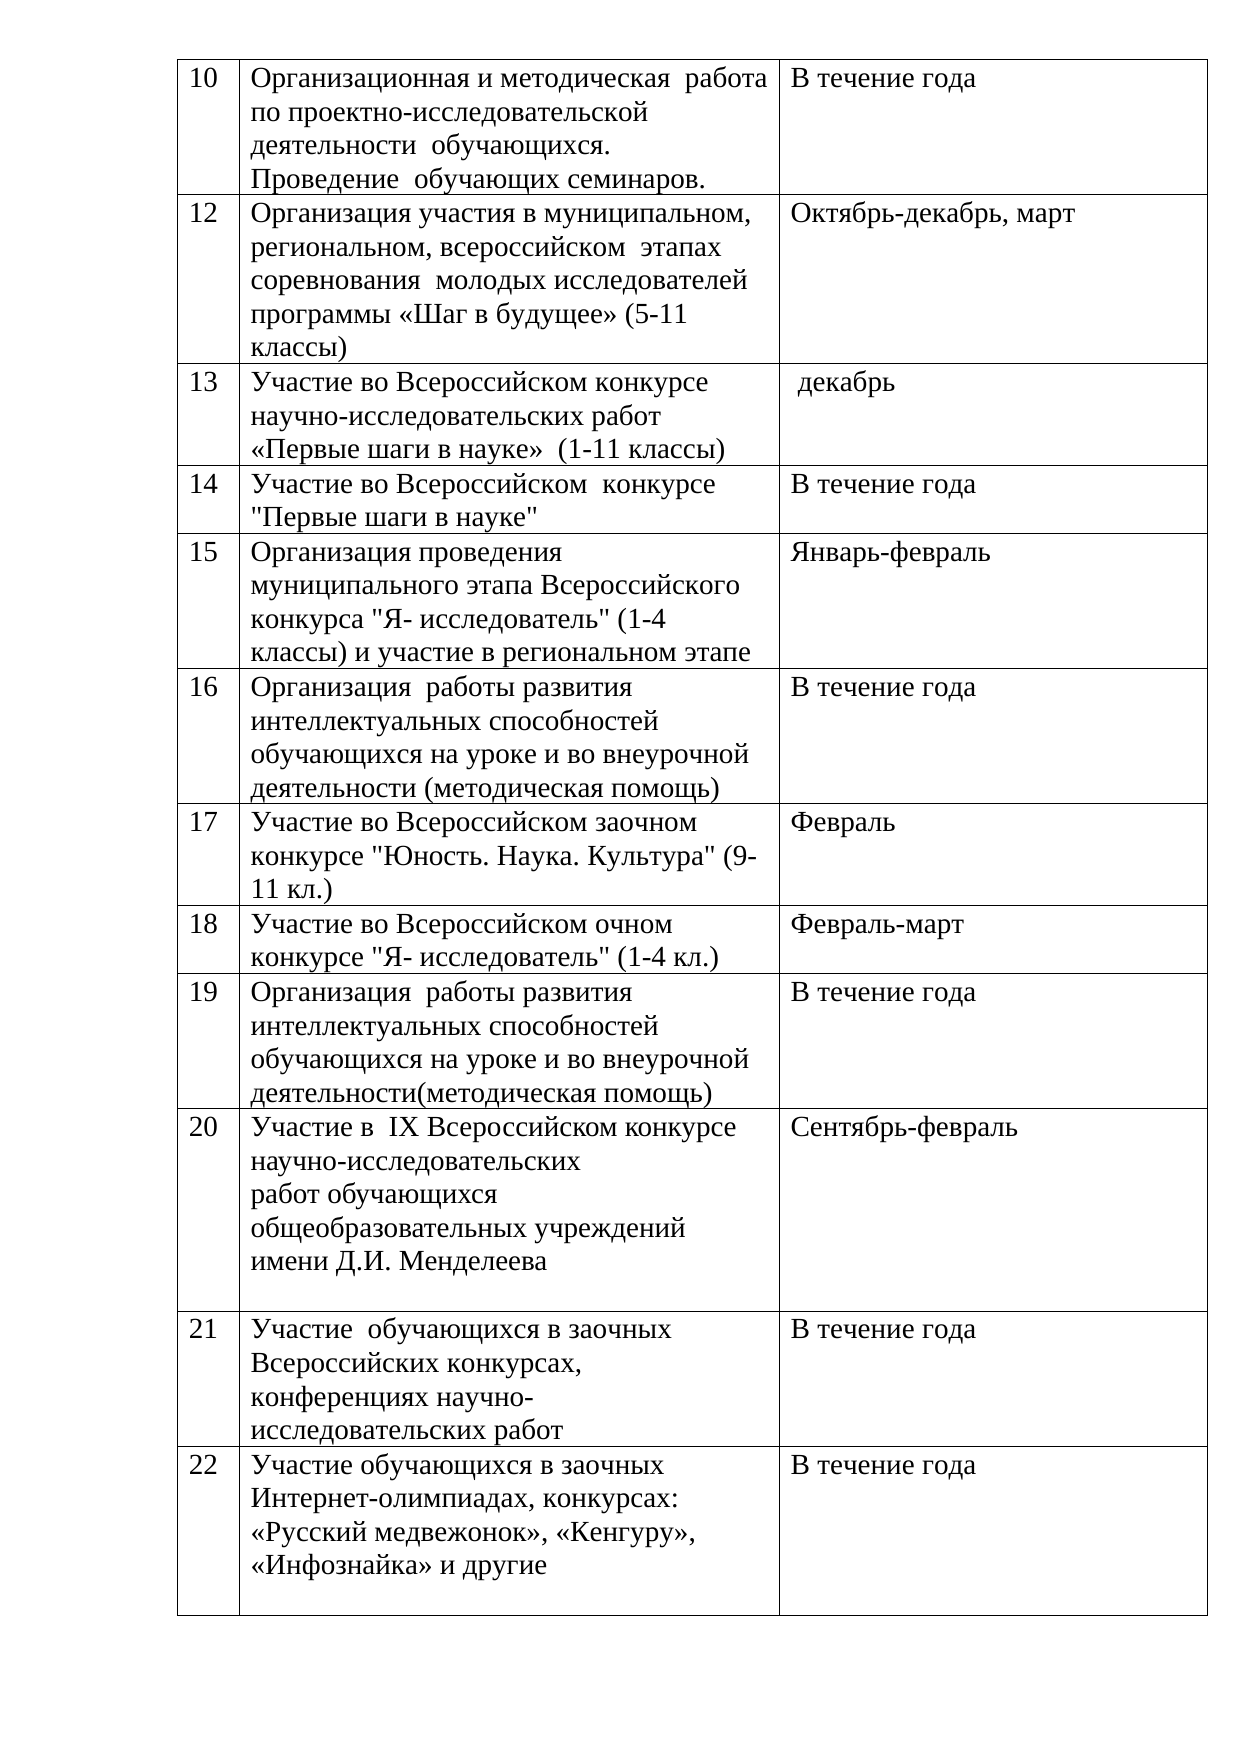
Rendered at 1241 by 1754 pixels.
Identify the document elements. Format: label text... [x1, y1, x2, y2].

table_cell Участие в IX Всероссийском конкурсе научно-исследовательских работ обучающихся общеобразовательных учреждений имени Д.И. Менделеева [240, 1109, 779, 1311]
table_cell В течение года [780, 60, 1207, 194]
table_cell Январь-февраль [780, 534, 1207, 668]
table_cell В течение года [780, 466, 1207, 533]
table_cell 15 [178, 534, 239, 668]
table_cell Участие обучающихся в заочных Всероссийских конкурсах, конференциях научно-исследовательских работ [240, 1312, 779, 1446]
table_cell Участие во Всероссийском заочном конкурсе "Юность. Наука. Культура" (9-11 кл.) [240, 804, 779, 905]
table_cell декабрь [780, 364, 1207, 465]
table_cell Организационная и методическая работа по проектно-исследовательской деятельности обучающихся. Проведение обучающих семинаров. [240, 60, 779, 194]
table_cell 22 [178, 1447, 239, 1614]
table_cell Участие во Всероссийском конкурсе научно-исследовательских работ «Первые шаги в науке» (1-11 классы) [240, 364, 779, 465]
table_cell Февраль-март [780, 906, 1207, 973]
table_cell Участие обучающихся в заочных Интернет-олимпиадах, конкурсах: «Русский медвежонок», «Кенгуру», «Инфознайка» и другие [240, 1447, 779, 1614]
table_cell 17 [178, 804, 239, 905]
table_cell 12 [178, 195, 239, 363]
table_cell 14 [178, 466, 239, 533]
table_cell Февраль [780, 804, 1207, 905]
table_cell Участие во Всероссийском очном конкурсе "Я- исследователь" (1-4 кл.) [240, 906, 779, 973]
table_cell 16 [178, 669, 239, 803]
table_cell Организация проведения муниципального этапа Всероссийского конкурса "Я- исследователь" (1-4 классы) и участие в региональном этапе [240, 534, 779, 668]
table_cell Организация участия в муниципальном, региональном, всероссийском этапах соревнования молодых исследователей программы «Шаг в будущее» (5-11 классы) [240, 195, 779, 363]
table_cell Сентябрь-февраль [780, 1109, 1207, 1311]
table_cell Организация работы развития интеллектуальных способностей обучающихся на уроке и во внеурочной деятельности(методическая помощь) [240, 974, 779, 1108]
table_cell В течение года [780, 1447, 1207, 1614]
table_cell 20 [178, 1109, 239, 1311]
table_cell 18 [178, 906, 239, 973]
table_cell В течение года [780, 1312, 1207, 1446]
table_cell В течение года [780, 669, 1207, 803]
table_cell 19 [178, 974, 239, 1108]
table_cell 10 [178, 60, 239, 194]
table_cell 21 [178, 1312, 239, 1446]
table_cell Организация работы развития интеллектуальных способностей обучающихся на уроке и во внеурочной деятельности (методическая помощь) [240, 669, 779, 803]
table_cell Участие во Всероссийском конкурсе "Первые шаги в науке" [240, 466, 779, 533]
table_cell 13 [178, 364, 239, 465]
table_cell Октябрь-декабрь, март [780, 195, 1207, 363]
table_cell В течение года [780, 974, 1207, 1108]
